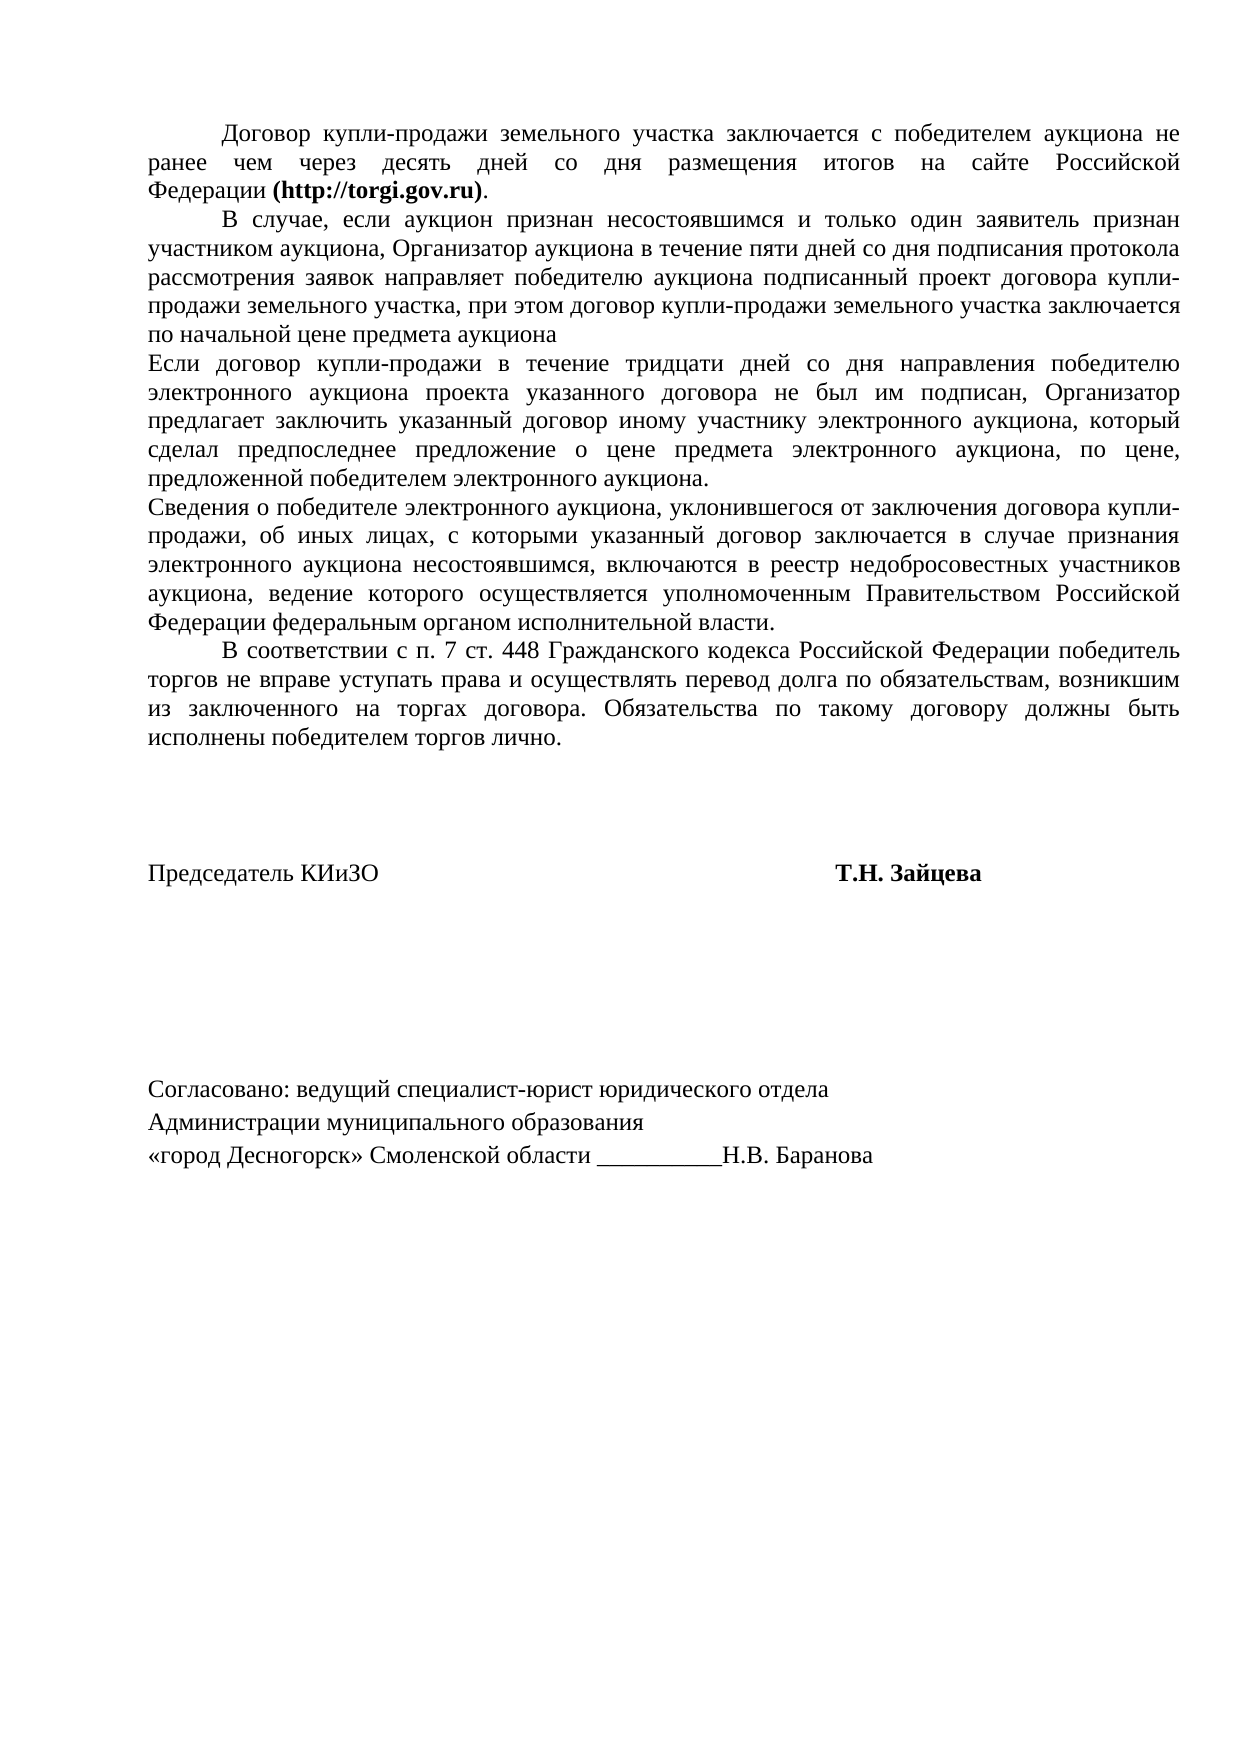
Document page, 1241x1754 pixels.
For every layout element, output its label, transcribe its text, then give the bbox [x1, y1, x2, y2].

text Администрации муниципального образования [148, 1107, 1181, 1136]
text «город Десногорск» Смоленской области __________Н.В. Баранова [148, 1140, 1181, 1168]
text Договор купли-продажи земельного участка заключается с победителем аукциона не ранее чем через десять дней со дня размещения итогов на сайте Российской Федерации (http://torgi.gov.ru). [148, 118, 1181, 204]
text В соответствии с п. 7 ст. 448 Гражданского кодекса Российской Федерации победитель торгов не вправе уступать права и осуществлять перевод долга по обязательствам, возникшим из заключенного на торгах договора. Обязательства по такому договору должны быть исполнены победителем торгов лично. [148, 636, 1181, 751]
text Согласовано: ведущий специалист-юрист юридического отдела [148, 1074, 1181, 1102]
text Председатель КИиЗО Т.Н. Зайцева [148, 858, 1181, 887]
text В случае, если аукцион признан несостоявшимся и только один заявитель признан участником аукциона, Организатор аукциона в течение пяти дней со дня подписания протокола рассмотрения заявок направляет победителю аукциона подписанный проект договора купли-продажи земельного участка, при этом договор купли-продажи земельного участка заключается по начальной цене предмета аукциона [148, 204, 1181, 348]
text Сведения о победителе электронного аукциона, уклонившегося от заключения договора купли-продажи, об иных лицах, с которыми указанный договор заключается в случае признания электронного аукциона несостоявшимся, включаются в реестр недобросовестных участников аукциона, ведение которого осуществляется уполномоченным Правительством Российской Федерации федеральным органом исполнительной власти. [148, 492, 1181, 636]
text Если договор купли-продажи в течение тридцати дней со дня направления победителю электронного аукциона проекта указанного договора не был им подписан, Организатор предлагает заключить указанный договор иному участнику электронного аукциона, который сделал предпоследнее предложение о цене предмета электронного аукциона, по цене, предложенной победителем электронного аукциона. [148, 348, 1181, 492]
